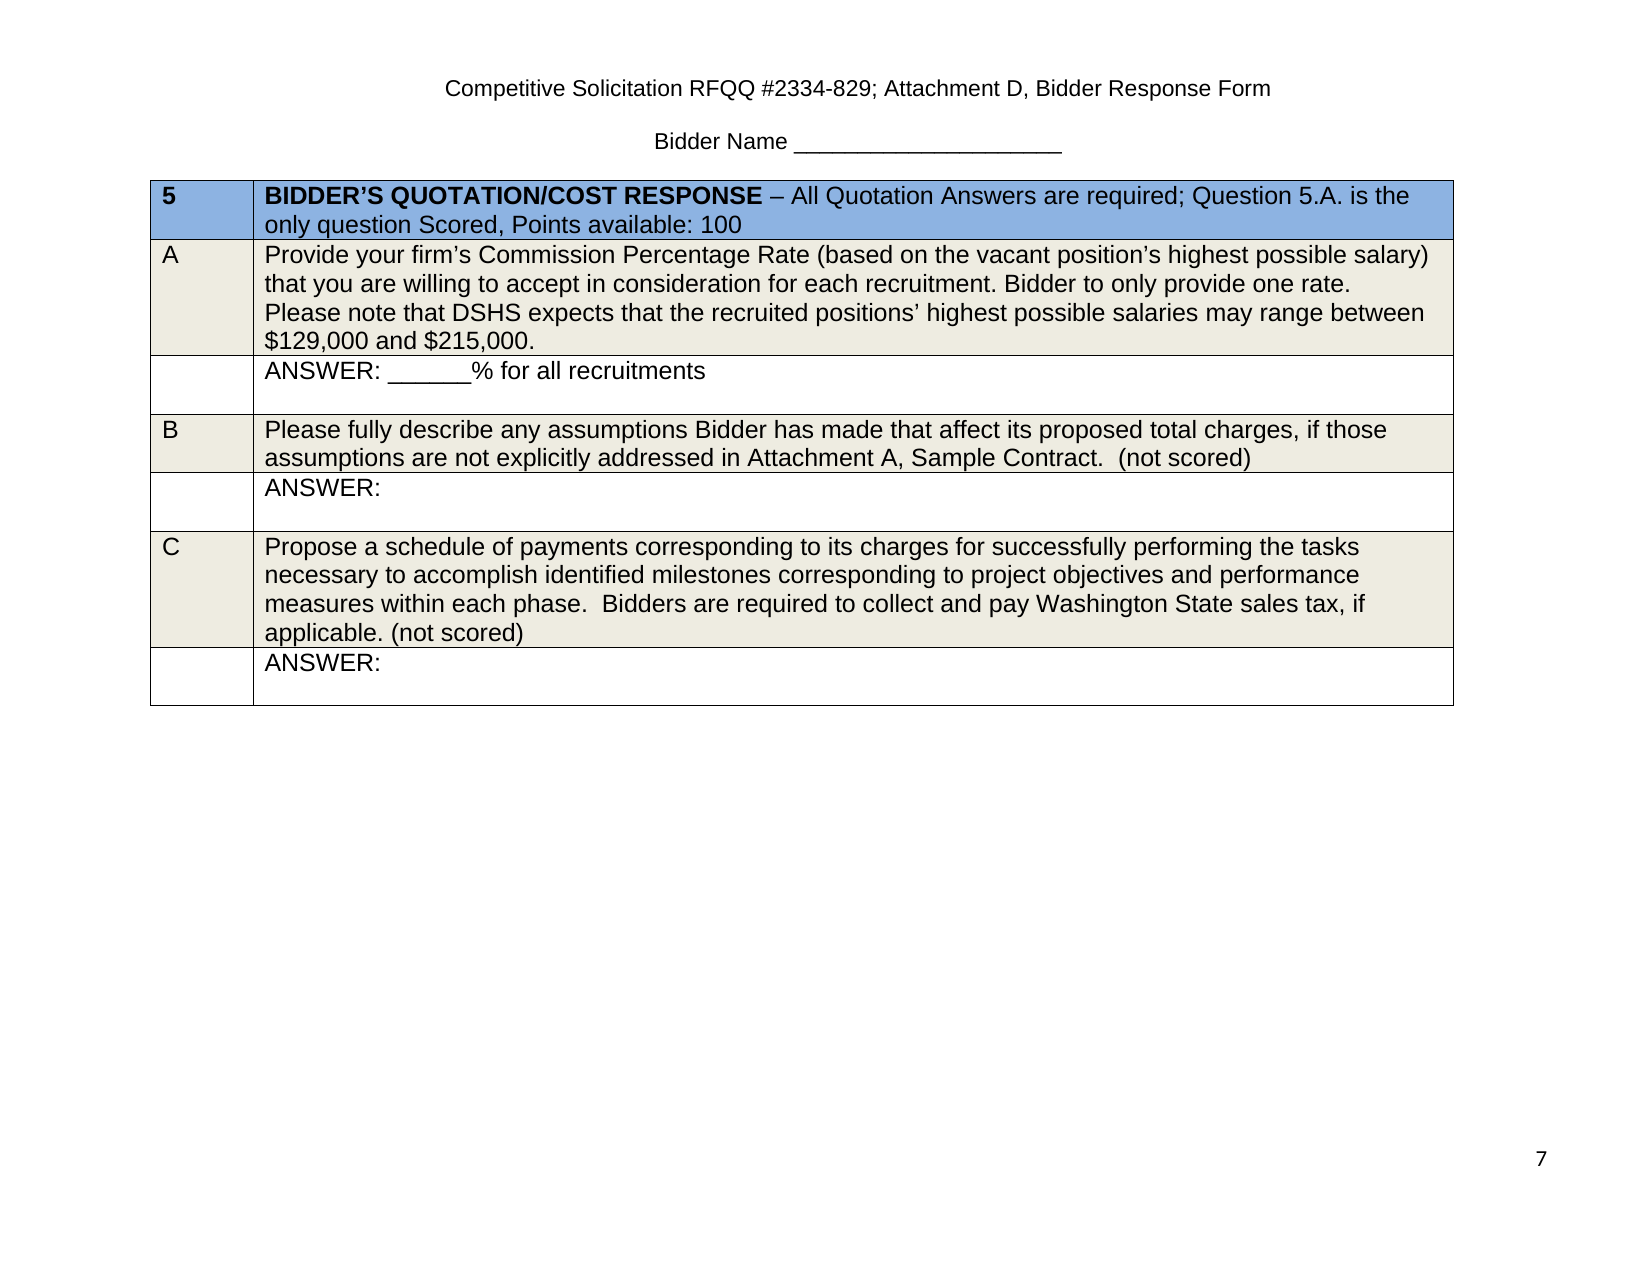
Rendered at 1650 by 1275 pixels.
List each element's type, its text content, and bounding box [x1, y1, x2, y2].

table_cell C [151, 532, 253, 647]
table_cell B [151, 415, 253, 472]
table_cell ANSWER: ______% for all recruitments [254, 356, 1453, 413]
table_cell A [151, 240, 253, 355]
table_cell [151, 356, 253, 413]
table_cell Provide your firm’s Commission Percentage Rate (based on the vacant position’s highest possible salary) that you are willing to accept in consideration for each recruitment. Bidder to only provide one rate. Please note that DSHS expects that the recruited positions’ highest possible salaries may range between $129,000 and $215,000. [254, 240, 1453, 355]
table_header 5 [151, 181, 253, 239]
table_cell ANSWER: [254, 473, 1453, 531]
table_cell [151, 473, 253, 531]
table_cell [151, 648, 253, 705]
table_cell ANSWER: [254, 648, 1453, 705]
table_header BIDDER’S QUOTATION/COST RESPONSE – All Quotation Answers are required; Question 5.A. is the only question Scored, Points available: 100 [254, 181, 1453, 239]
table_cell Please fully describe any assumptions Bidder has made that affect its proposed total charges, if those assumptions are not explicitly addressed in Attachment A, Sample Contract. (not scored) [254, 415, 1453, 472]
table_cell Propose a schedule of payments corresponding to its charges for successfully performing the tasks necessary to accomplish identified milestones corresponding to project objectives and performance measures within each phase. Bidders are required to collect and pay Washington State sales tax, if applicable. (not scored) [254, 532, 1453, 647]
